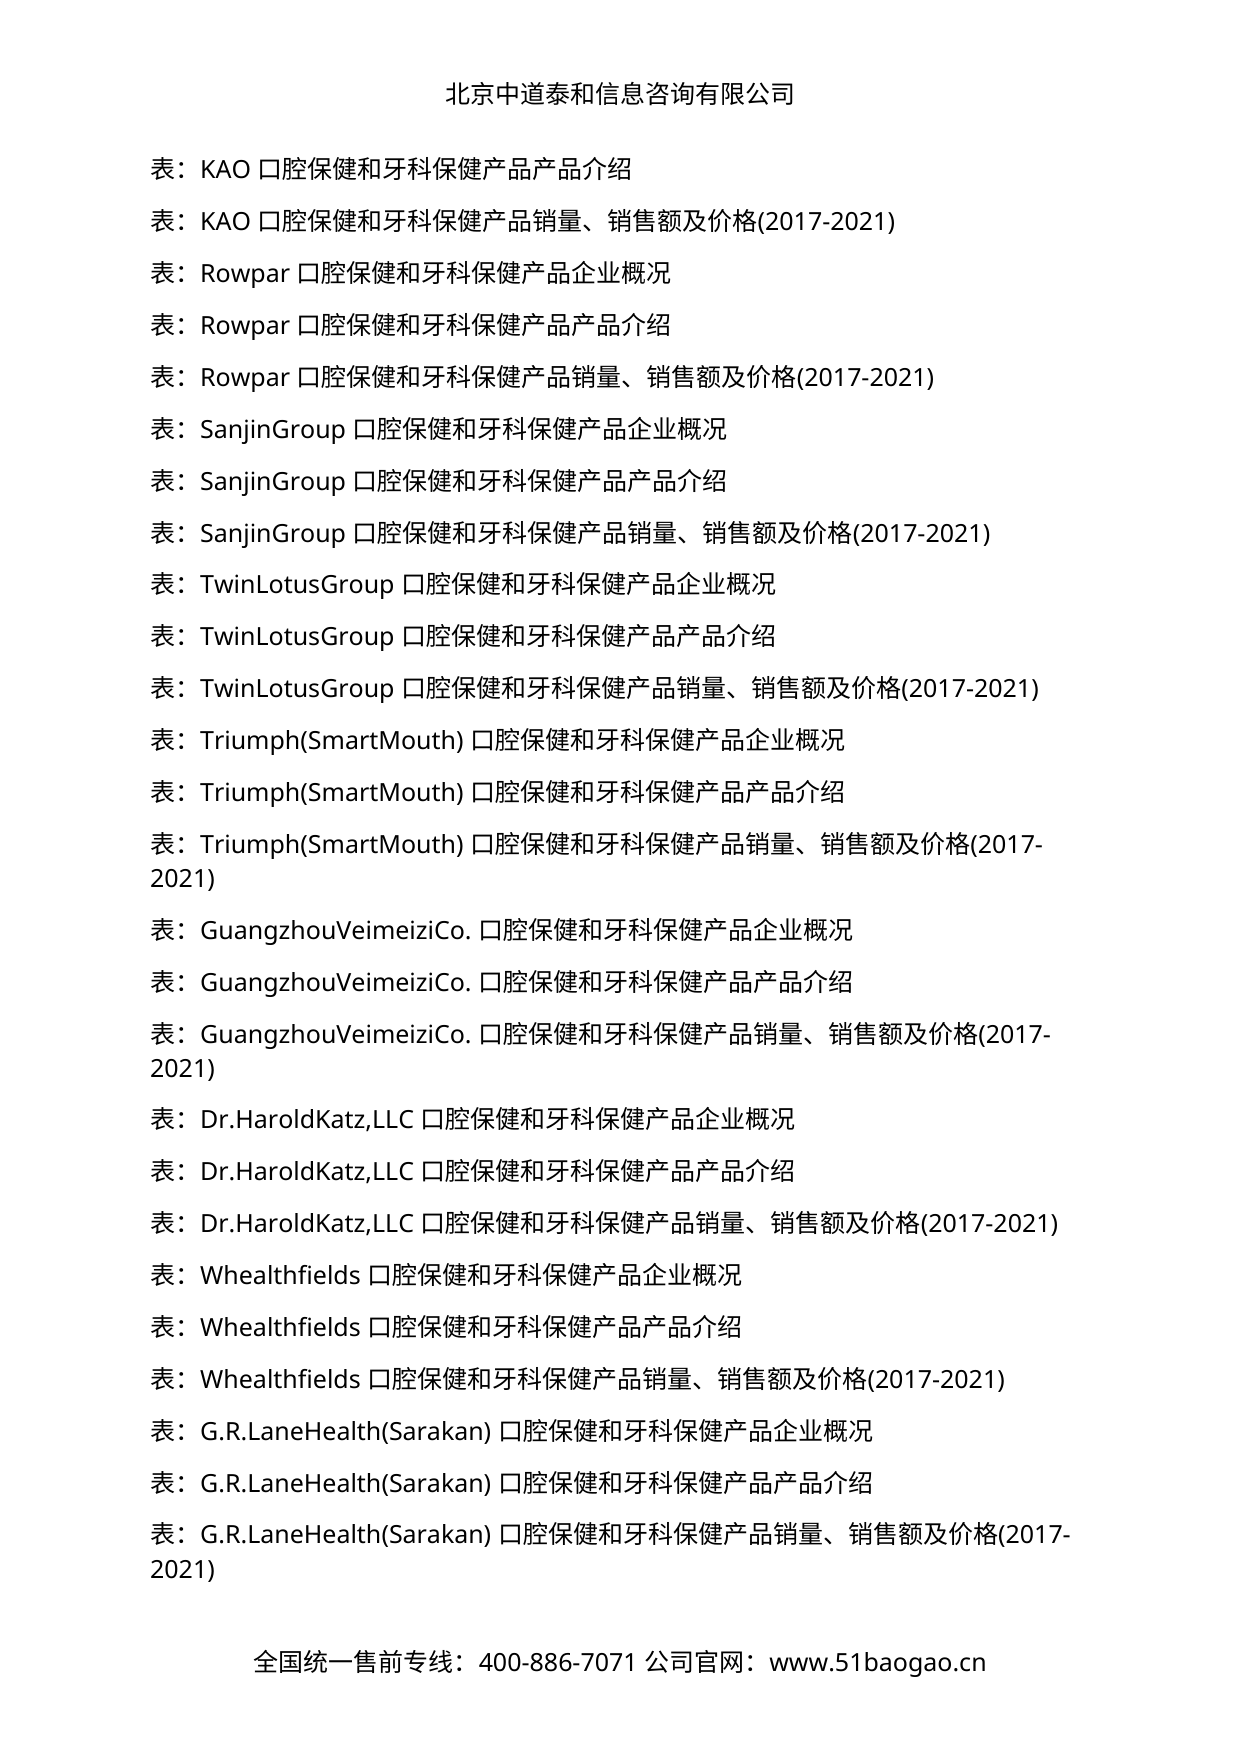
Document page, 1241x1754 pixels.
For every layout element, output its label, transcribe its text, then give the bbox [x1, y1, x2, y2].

text 表：KAO 口腔保健和牙科保健产品产品介绍 [150, 150, 1090, 186]
text 表：TwinLotusGroup 口腔保健和牙科保健产品产品介绍 [150, 617, 1090, 653]
text 表：SanjinGroup 口腔保健和牙科保健产品产品介绍 [150, 461, 1090, 497]
text 表：TwinLotusGroup 口腔保健和牙科保健产品企业概况 [150, 565, 1090, 601]
text 表：G.R.LaneHealth(Sarakan) 口腔保健和牙科保健产品销量、销售额及价格(2017-2021) [150, 1515, 1090, 1585]
text 表：Whealthfields 口腔保健和牙科保健产品产品介绍 [150, 1307, 1090, 1344]
text 表：Triumph(SmartMouth) 口腔保健和牙科保健产品销量、销售额及价格(2017-2021) [150, 824, 1090, 895]
text 表：Dr.HaroldKatz,LLC 口腔保健和牙科保健产品销量、销售额及价格(2017-2021) [150, 1204, 1090, 1240]
text 表：GuangzhouVeimeiziCo. 口腔保健和牙科保健产品产品介绍 [150, 962, 1090, 998]
text 表：G.R.LaneHealth(Sarakan) 口腔保健和牙科保健产品产品介绍 [150, 1463, 1090, 1499]
text 表：Dr.HaroldKatz,LLC 口腔保健和牙科保健产品产品介绍 [150, 1152, 1090, 1188]
text 表：Whealthfields 口腔保健和牙科保健产品销量、销售额及价格(2017-2021) [150, 1359, 1090, 1396]
text 表：Whealthfields 口腔保健和牙科保健产品企业概况 [150, 1256, 1090, 1292]
text 表：SanjinGroup 口腔保健和牙科保健产品企业概况 [150, 409, 1090, 446]
text 表：KAO 口腔保健和牙科保健产品销量、销售额及价格(2017-2021) [150, 202, 1090, 238]
text 表：Triumph(SmartMouth) 口腔保健和牙科保健产品企业概况 [150, 721, 1090, 757]
text 表：Rowpar 口腔保健和牙科保健产品产品介绍 [150, 306, 1090, 342]
text 表：TwinLotusGroup 口腔保健和牙科保健产品销量、销售额及价格(2017-2021) [150, 669, 1090, 705]
text 表：G.R.LaneHealth(Sarakan) 口腔保健和牙科保健产品企业概况 [150, 1411, 1090, 1447]
text 表：Dr.HaroldKatz,LLC 口腔保健和牙科保健产品企业概况 [150, 1100, 1090, 1136]
text 表：GuangzhouVeimeiziCo. 口腔保健和牙科保健产品企业概况 [150, 910, 1090, 947]
text 表：Triumph(SmartMouth) 口腔保健和牙科保健产品产品介绍 [150, 772, 1090, 809]
text 表：GuangzhouVeimeiziCo. 口腔保健和牙科保健产品销量、销售额及价格(2017-2021) [150, 1014, 1090, 1084]
text 表：Rowpar 口腔保健和牙科保健产品销量、销售额及价格(2017-2021) [150, 357, 1090, 394]
text 表：SanjinGroup 口腔保健和牙科保健产品销量、销售额及价格(2017-2021) [150, 513, 1090, 549]
text 表：Rowpar 口腔保健和牙科保健产品企业概况 [150, 254, 1090, 290]
